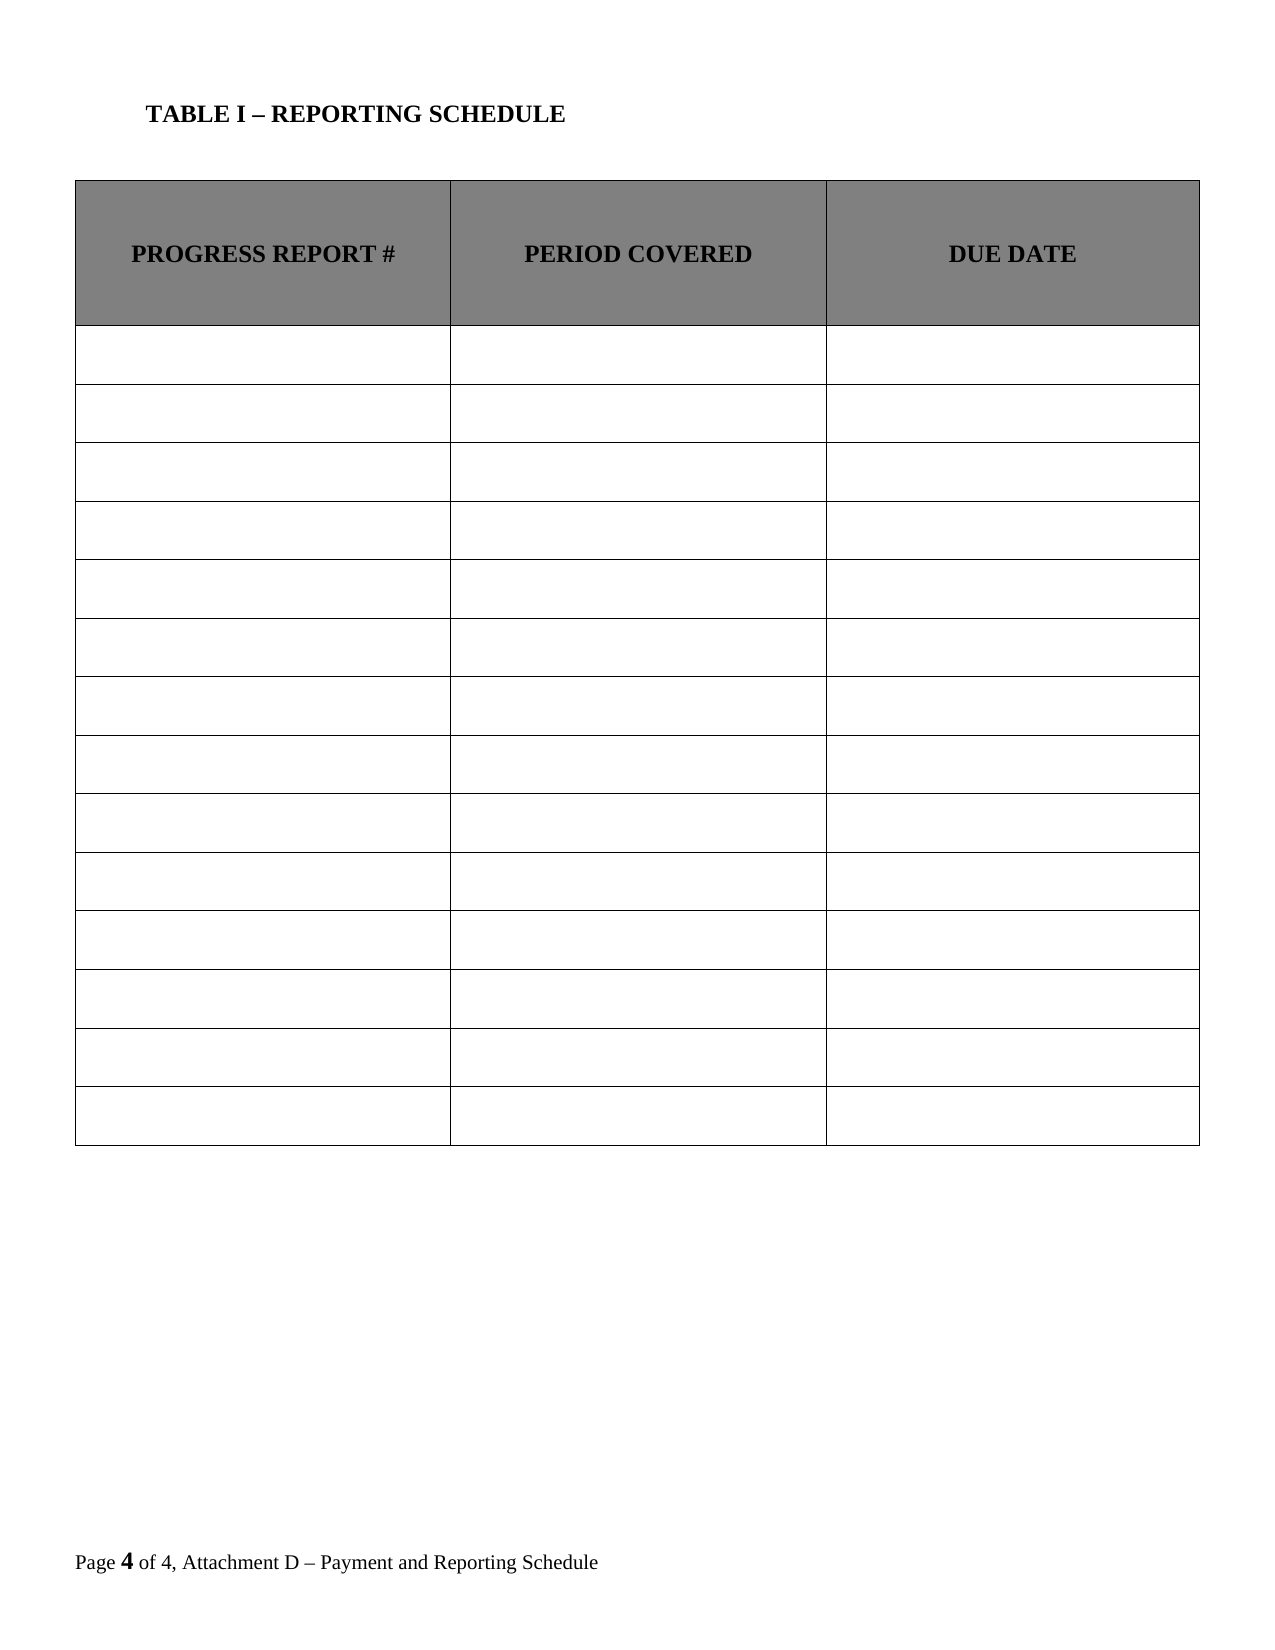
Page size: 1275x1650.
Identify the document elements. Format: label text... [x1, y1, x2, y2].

table_cell [451, 619, 826, 676]
table_cell [827, 970, 1199, 1027]
table_cell [827, 853, 1199, 910]
table_cell [451, 385, 826, 442]
table_cell [451, 443, 826, 501]
table_cell [451, 677, 826, 735]
table_cell [76, 1029, 450, 1086]
table_cell [451, 1087, 826, 1144]
table_cell [451, 736, 826, 793]
table_cell [76, 736, 450, 793]
table_cell [827, 736, 1199, 793]
table_cell [451, 911, 826, 969]
table_header PROGRESS REPORT # [76, 181, 450, 325]
table_cell [827, 1087, 1199, 1144]
table_cell [827, 794, 1199, 852]
table_cell [451, 502, 826, 559]
table_cell [76, 853, 450, 910]
table_cell [827, 502, 1199, 559]
table_cell [827, 619, 1199, 676]
table_cell [76, 1087, 450, 1144]
table_cell [76, 326, 450, 383]
table_cell [451, 1029, 826, 1086]
table_cell [451, 970, 826, 1027]
text TABLE I – REPORTING SCHEDULE [75, 99, 1200, 128]
table_cell [827, 1029, 1199, 1086]
table_cell [76, 970, 450, 1027]
table_cell [827, 560, 1199, 618]
table_cell [76, 385, 450, 442]
table_cell [76, 502, 450, 559]
table_cell [451, 853, 826, 910]
table_header DUE DATE [827, 181, 1199, 325]
table_cell [76, 911, 450, 969]
table_cell [76, 677, 450, 735]
table_cell [76, 560, 450, 618]
table_header PERIOD COVERED [451, 181, 826, 325]
table_cell [827, 911, 1199, 969]
table_cell [76, 443, 450, 501]
table_cell [827, 385, 1199, 442]
table_cell [76, 794, 450, 852]
table_cell [451, 560, 826, 618]
table_cell [827, 443, 1199, 501]
table_cell [451, 794, 826, 852]
table_cell [827, 677, 1199, 735]
table_cell [451, 326, 826, 383]
table_cell [76, 619, 450, 676]
table_cell [827, 326, 1199, 383]
